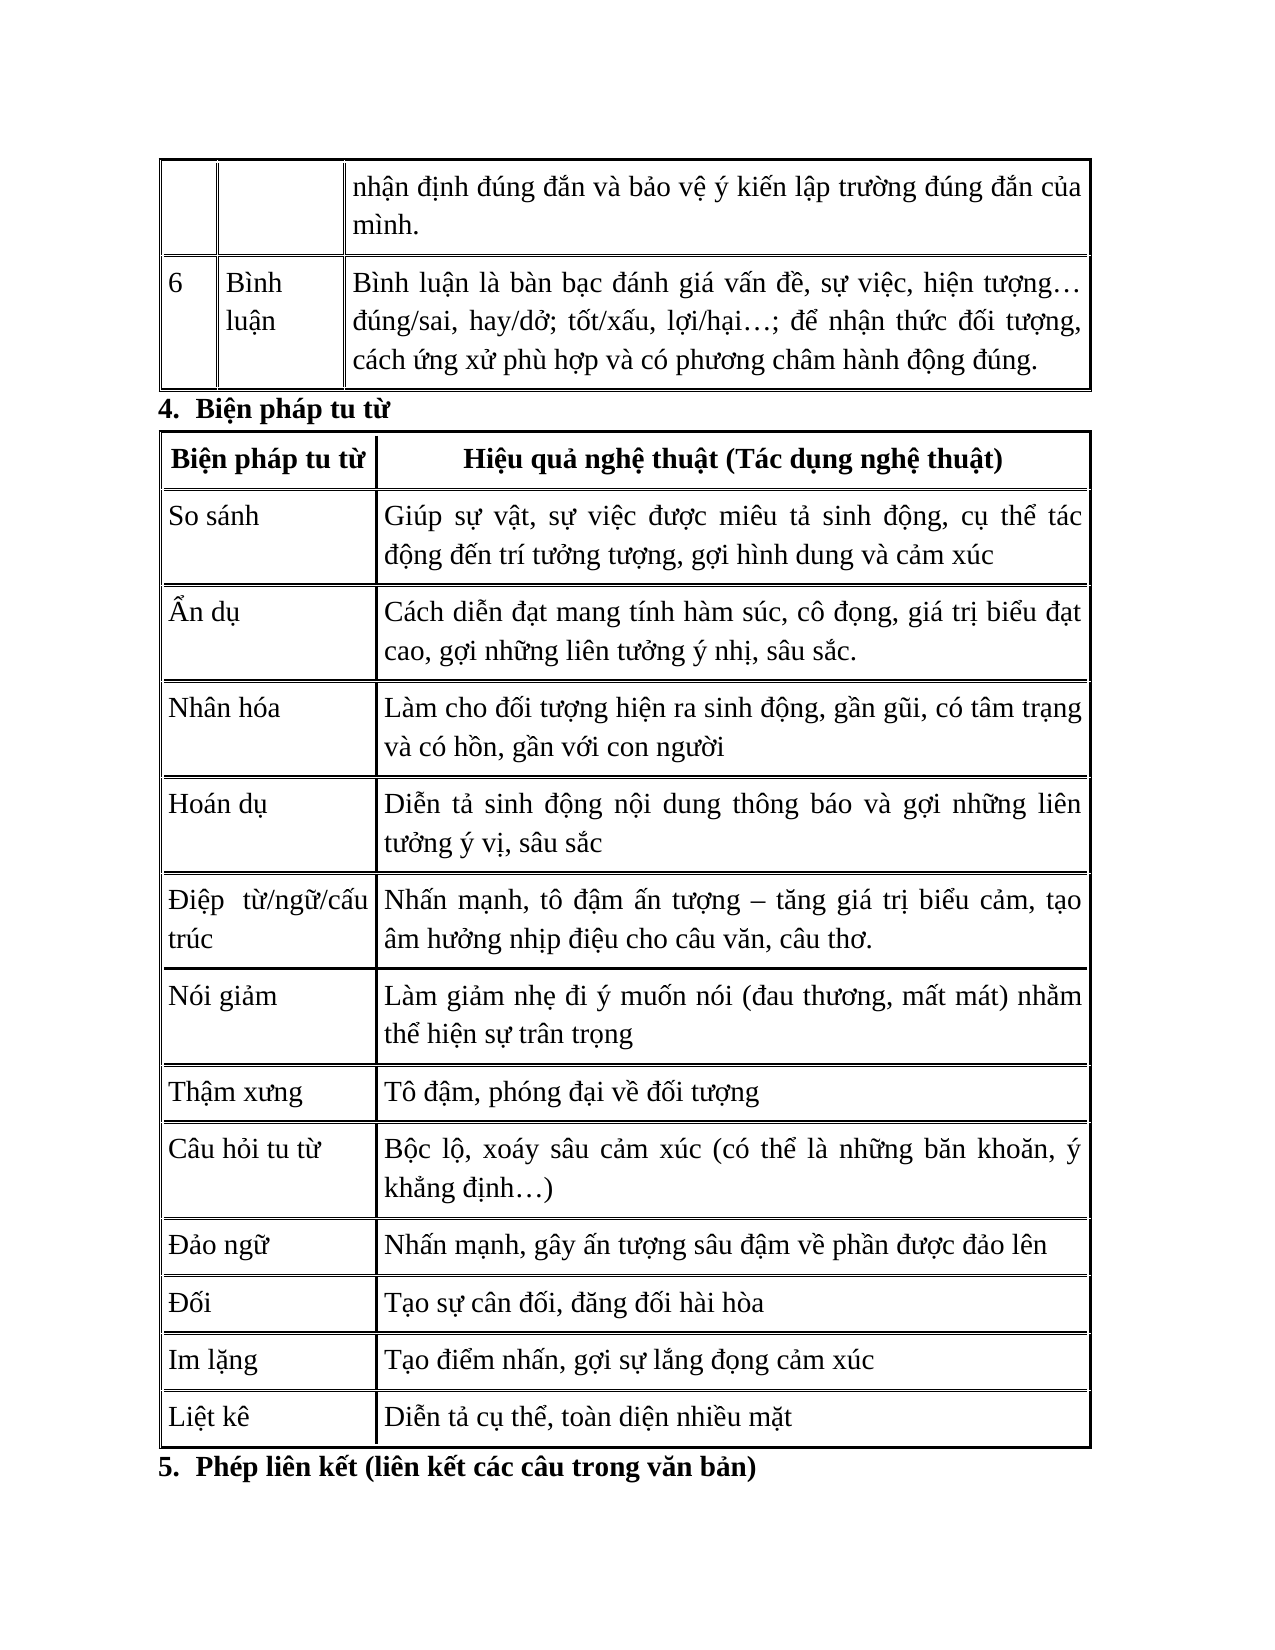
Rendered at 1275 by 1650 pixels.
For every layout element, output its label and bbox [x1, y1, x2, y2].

table_header [150, 150, 1125, 1496]
